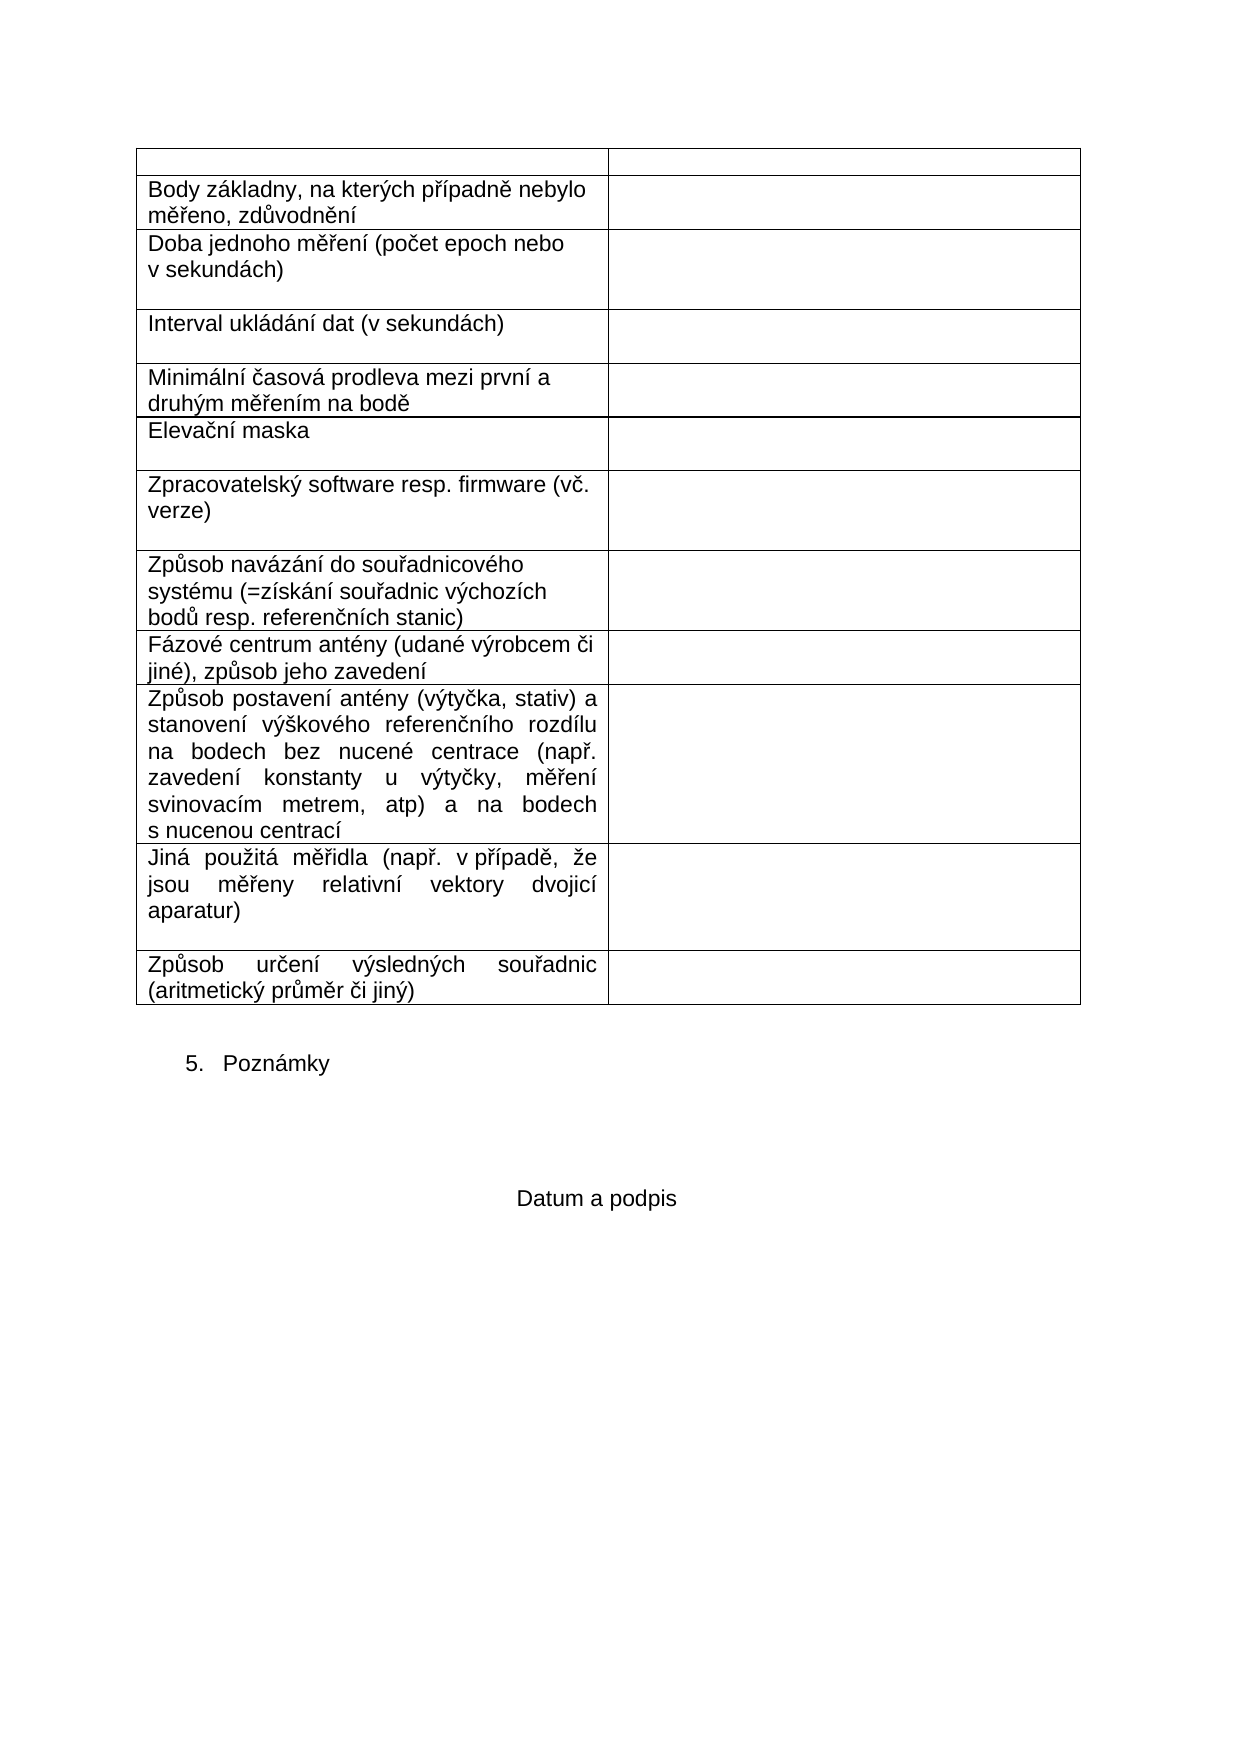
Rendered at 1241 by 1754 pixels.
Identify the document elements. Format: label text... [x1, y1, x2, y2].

table_cell Způsob navázání do souřadnicového systému (=získání souřadnic výchozích bodů resp. referenčních stanic) [137, 551, 608, 630]
table_cell Způsob postavení antény (výtyčka, stativ) a stanovení výškového referenčního rozdílu na bodech bez nucené centrace (např. zavedení konstanty u výtyčky, měření svinovacím metrem, atp) a na bodech s nucenou centrací [137, 685, 608, 843]
table_cell Body základny, na kterých případně nebylo měřeno, zdůvodnění [137, 176, 608, 229]
table_cell [609, 551, 1080, 630]
table_header [609, 149, 1080, 175]
table_cell [609, 951, 1080, 1003]
table_cell [609, 176, 1080, 229]
table_cell Způsob určení výsledných souřadnic (aritmetický průměr či jiný) [137, 951, 608, 1003]
table_cell Minimální časová prodleva mezi první a druhým měřením na bodě [137, 364, 608, 416]
table_cell [609, 418, 1080, 470]
text Datum a podpis [443, 1185, 1093, 1211]
table_cell [609, 685, 1080, 843]
table_cell [609, 364, 1080, 416]
table_cell [609, 844, 1080, 950]
table_cell Fázové centrum antény (udané výrobcem či jiné), způsob jeho zavedení [137, 631, 608, 684]
table_cell Zpracovatelský software resp. firmware (vč. verze) [137, 471, 608, 550]
table_cell Elevační maska [137, 418, 608, 470]
table_cell [609, 230, 1080, 309]
table_cell [609, 471, 1080, 550]
table_cell Jiná použitá měřidla (např. v případě, že jsou měřeny relativní vektory dvojicí aparatur) [137, 844, 608, 950]
list Poznámky [185, 1049, 1093, 1076]
table_cell Doba jednoho měření (počet epoch nebo v sekundách) [137, 230, 608, 309]
table_cell Interval ukládání dat (v sekundách) [137, 310, 608, 363]
table_cell [609, 631, 1080, 684]
table_cell [609, 310, 1080, 363]
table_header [137, 149, 608, 175]
